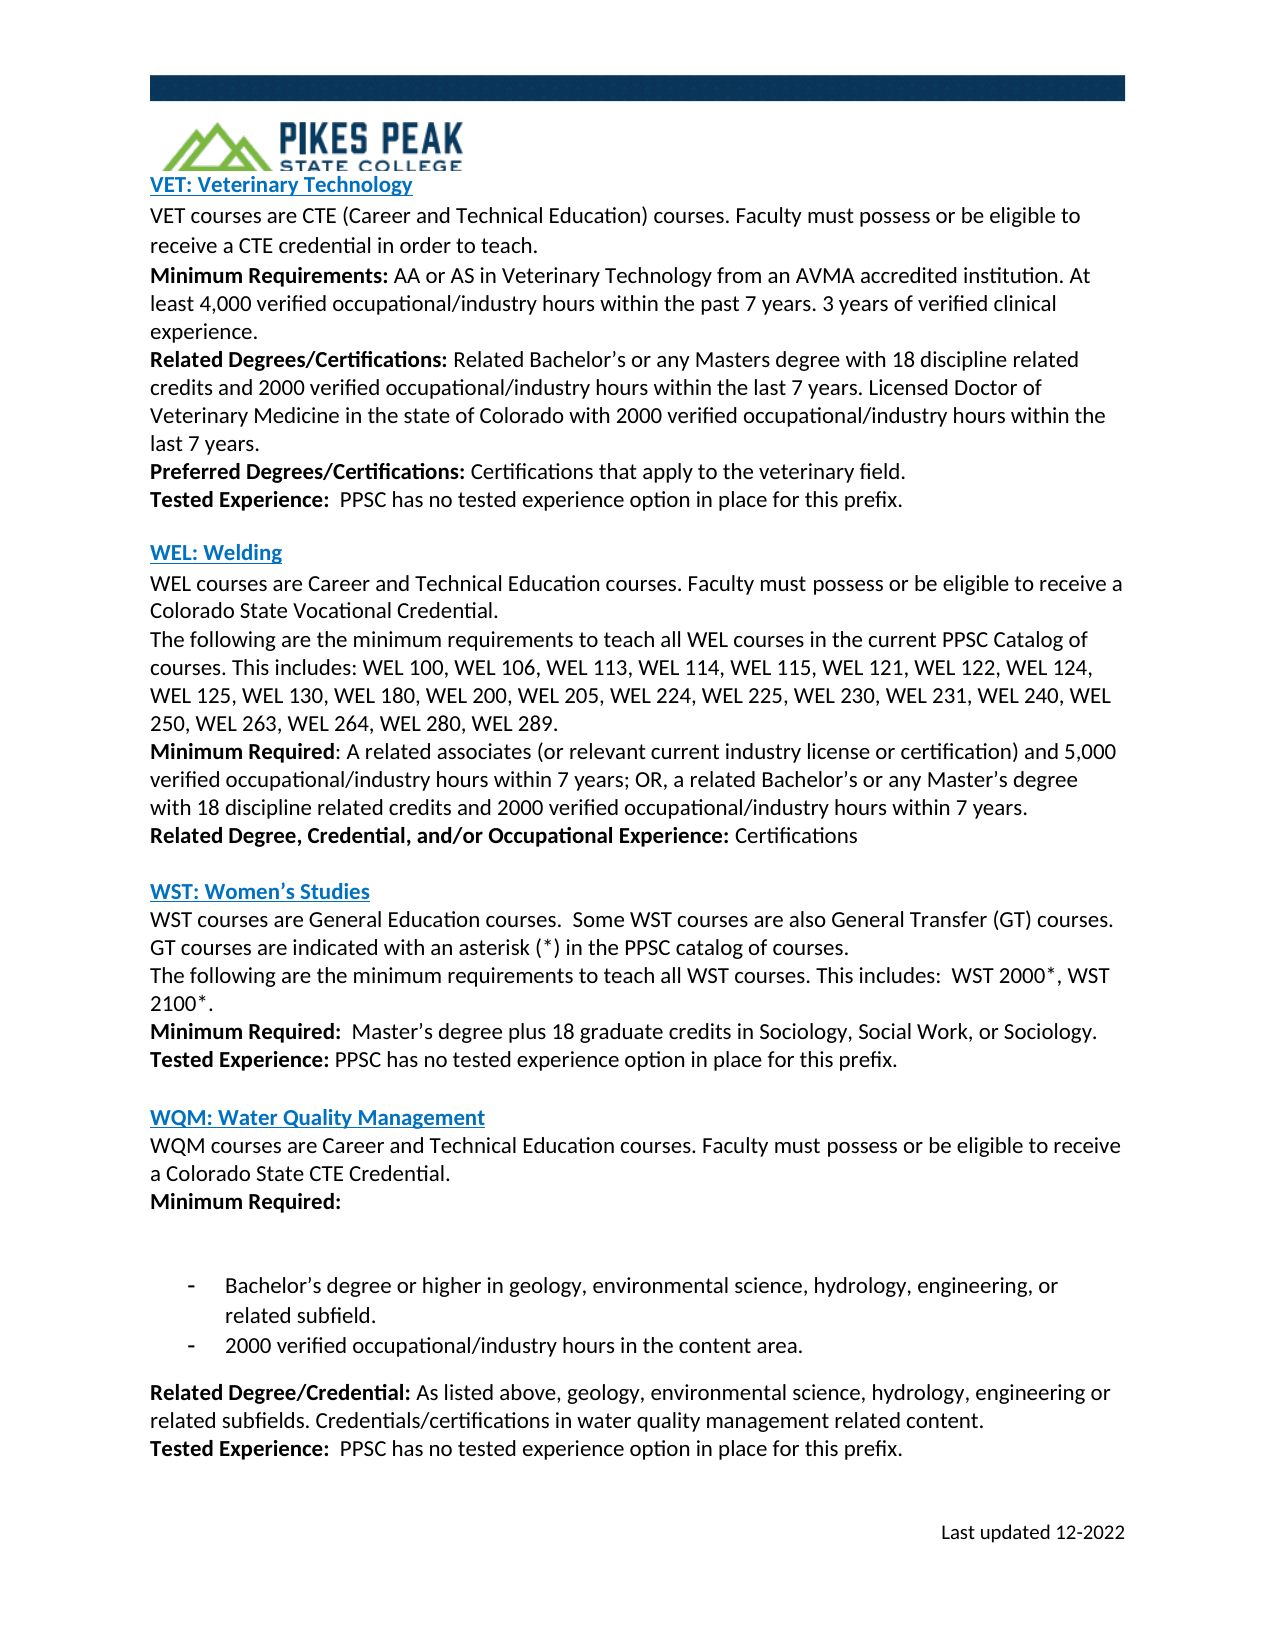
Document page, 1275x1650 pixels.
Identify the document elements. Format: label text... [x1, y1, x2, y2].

subtitle WEL: Welding [150, 538, 1125, 566]
text WST courses are General Education courses. Some WST courses are also General Transfer (GT) courses. GT courses are indicated with an asterisk (*) in the PPSC catalog of courses. [150, 905, 1125, 961]
list Bachelor’s degree or higher in geology, environmental science, hydrology, engineering, or related subfield. [187, 1271, 1125, 1329]
text The following are the minimum requirements to teach all WEL courses in the current PPSC Catalog of courses. This includes: WEL 100, WEL 106, WEL 113, WEL 114, WEL 115, WEL 121, WEL 122, WEL 124, WEL 125, WEL 130, WEL 180, WEL 200, WEL 205, WEL 224, WEL 225, WEL 230, WEL 231, WEL 240, WEL 250, WEL 263, WEL 264, WEL 280, WEL 289. [150, 625, 1125, 737]
text Minimum Required: Master’s degree plus 18 graduate credits in Sociology, Social Work, or Sociology. [150, 1017, 1125, 1045]
text Related Degree, Credential, and/or Occupational Experience: Certifications [150, 821, 1125, 849]
text Preferred Degrees/Certifications: Certifications that apply to the veterinary field. [150, 457, 1125, 485]
subtitle VET: Veterinary Technology VET courses are CTE (Career and Technical Education) courses. Faculty must possess or be eligible to receive a CTE credential in order to teach. [150, 171, 1125, 259]
text Tested Experience: PPSC has no tested experience option in place for this prefix. [150, 1045, 1125, 1073]
text WEL courses are Career and Technical Education courses. Faculty must possess or be eligible to receive a Colorado State Vocational Credential. [150, 569, 1125, 625]
text Minimum Requirements: AA or AS in Veterinary Technology from an AVMA accredited institution. At least 4,000 verified occupational/industry hours within the past 7 years. 3 years of verified clinical experience. [150, 261, 1125, 345]
text The following are the minimum requirements to teach all WST courses. This includes: WST 2000*, WST 2100*. [150, 961, 1125, 1017]
text WST: Women’s Studies [150, 877, 1125, 905]
list 2000 verified occupational/industry hours in the content area. [187, 1331, 1125, 1359]
text Minimum Required: [150, 1187, 1125, 1215]
text Minimum Required: A related associates (or relevant current industry license or certification) and 5,000 verified occupational/industry hours within 7 years; OR, a related Bachelor’s or any Master’s degree with 18 discipline related credits and 2000 verified occupational/industry hours within 7 years. [150, 737, 1125, 821]
text Tested Experience: PPSC has no tested experience option in place for this prefix. [150, 485, 1125, 513]
text Related Degree/Credential: As listed above, geology, environmental science, hydrology, engineering or related subfields. Credentials/certifications in water quality management related content. [150, 1378, 1125, 1434]
text Tested Experience: PPSC has no tested experience option in place for this prefix. [150, 1434, 1125, 1462]
text WQM: Water Quality Management WQM courses are Career and Technical Education courses. Faculty must possess or be eligible to receive a Colorado State CTE Credential. [150, 1103, 1125, 1187]
text Related Degrees/Certifications: Related Bachelor’s or any Masters degree with 18 discipline related credits and 2000 verified occupational/industry hours within the last 7 years. Licensed Doctor of Veterinary Medicine in the state of Colorado with 2000 verified occupational/industry hours within the last 7 years. [150, 345, 1125, 457]
